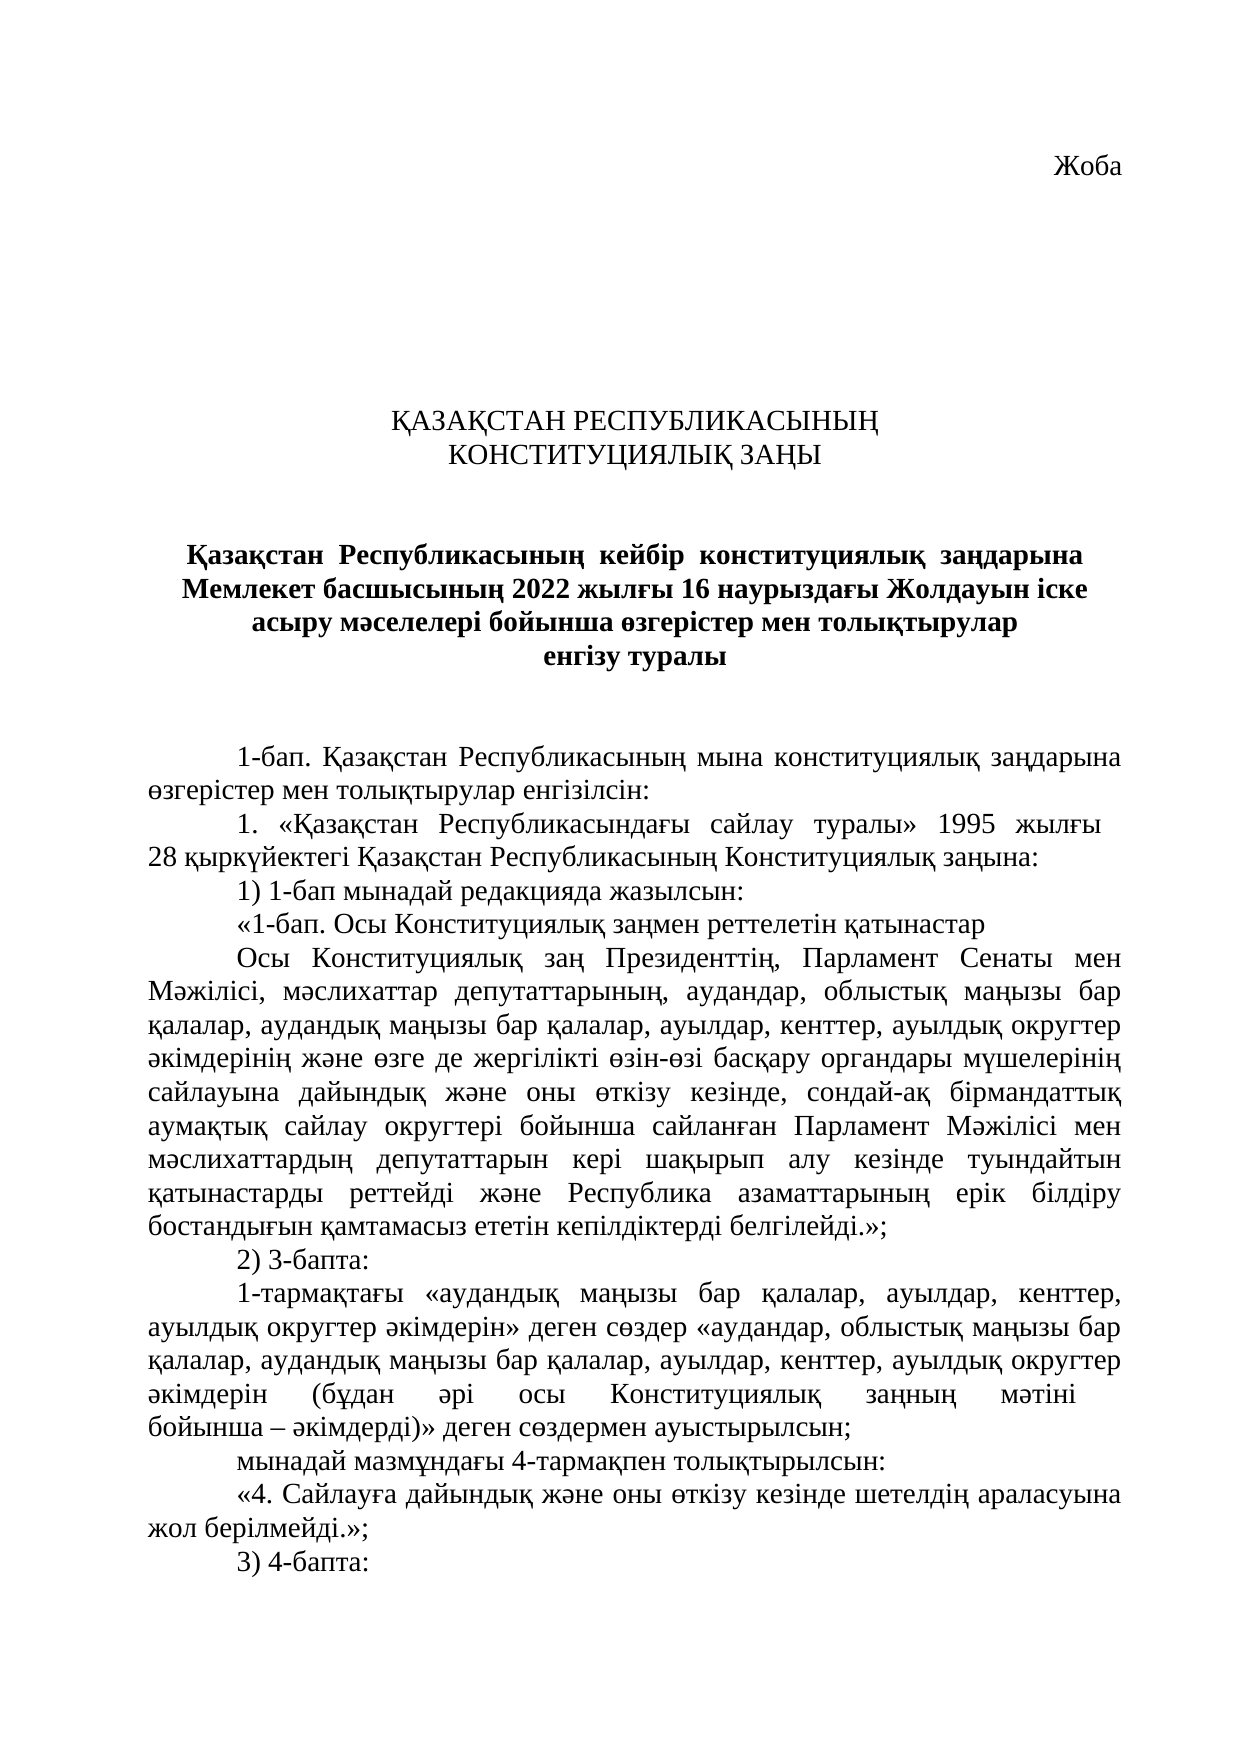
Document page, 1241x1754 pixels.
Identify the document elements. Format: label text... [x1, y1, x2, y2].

text Жоба [148, 148, 1122, 181]
text «4. Сайлауға дайындық және оны өткізу кезінде шетелдің араласуына жол берілмейді.»; [148, 1477, 1122, 1544]
text 1-тармақтағы «аудандық маңызы бар қалалар, ауылдар, кенттер, ауылдық округтер әкімдерін» деген сөздер «аудандар, облыстық маңызы бар қалалар, аудандық маңызы бар қалалар, ауылдар, кенттер, ауылдық округтер әкімдерін (бұдан әрі осы Конституциялық заңның мәтіні бойынша – әкімдерді)» деген сөздермен ауыстырылсын; [148, 1275, 1122, 1443]
text 1-бап. Қазақстан Республикасының мына конституциялық заңдарына өзгерістер мен толықтырулар енгізілсін: [148, 739, 1122, 806]
text Қазақстан Республикасының кейбір конституциялық заңдарына Мемлекет басшысының 2022 жылғы 16 наурыздағы Жолдауын іске асыру мәселелері бойынша өзгерістер мен толықтырулар [148, 537, 1122, 638]
text мынадай мазмұндағы 4-тармақпен толықтырылсын: [148, 1443, 1122, 1477]
text ҚАЗАҚСТАН РЕСПУБЛИКАСЫНЫҢ [148, 403, 1122, 437]
text енгізу туралы [148, 638, 1122, 672]
text 2) 3-бапта: [148, 1242, 1122, 1275]
text 1) 1-бап мынадай редакцияда жазылсын: [148, 873, 1122, 906]
text «1-бап. Осы Конституциялық заңмен реттелетін қатынастар [148, 906, 1122, 940]
text КОНСТИТУЦИЯЛЫҚ ЗАҢЫ [148, 437, 1122, 470]
text 1. «Қазақстан Республикасындағы сайлау туралы» 1995 жылғы 28 қыркүйектегі Қазақстан Республикасының Конституциялық заңына: [148, 806, 1122, 873]
text Осы Конституциялық заң Президенттiң, Парламент Сенаты мен Мәжiлiсi, мәслихаттар депутаттарының, аудандар, облыстық маңызы бар қалалар, аудандық маңызы бар қалалар, ауылдар, кенттер, ауылдық округтер әкімдерінің және өзге де жергілікті өзін-өзі басқару органдары мүшелерінің сайлауына дайындық және оны өткiзу кезінде, сондай-ақ бірмандаттық аумақтық сайлау округтері бойынша сайланған Парламент Мәжілісі мен мәслихаттардың депутаттарын кері шақырып алу кезiнде туындайтын қатынастарды реттейдi және Республика азаматтарының ерiк бiлдiру бостандығын қамтамасыз ететiн кепiлдiктердi белгiлейдi.»; [148, 940, 1122, 1242]
text 3) 4-бапта: [148, 1544, 1122, 1577]
